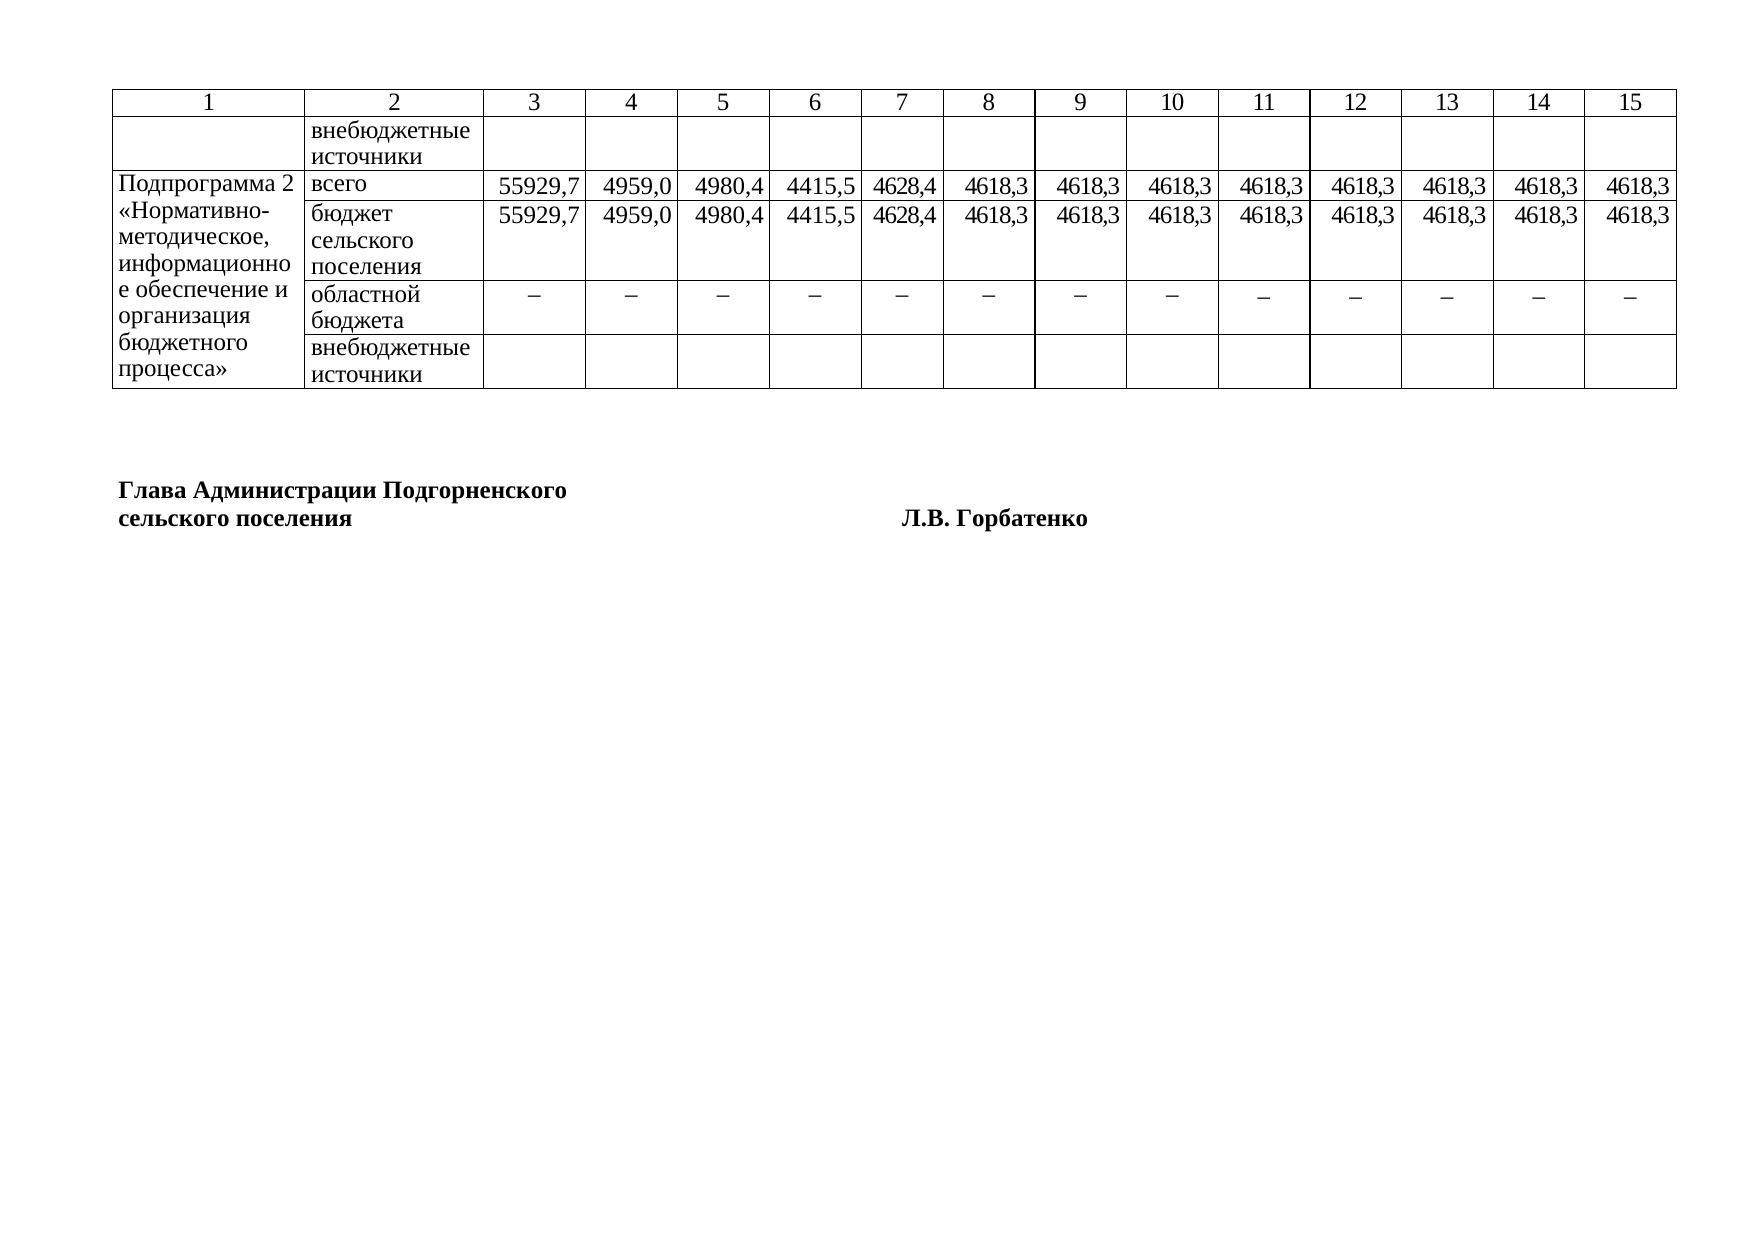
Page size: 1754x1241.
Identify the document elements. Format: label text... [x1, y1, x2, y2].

table_cell 55929,7 [484, 201, 585, 280]
table_cell [944, 335, 1034, 387]
table_cell 4618,3 [1585, 171, 1676, 199]
table_cell [1127, 117, 1218, 170]
table_cell 4415,5 [770, 171, 861, 199]
table_cell [1585, 117, 1676, 170]
table_cell 4959,0 [586, 171, 677, 199]
table_cell – [770, 281, 861, 334]
table_cell 4618,3 [1127, 201, 1218, 280]
table_cell 4618,3 [1494, 201, 1584, 280]
table_cell 4618,3 [1585, 201, 1676, 280]
table_cell – [1219, 281, 1309, 334]
table_cell 4618,3 [1402, 171, 1493, 199]
table_header 13 [1402, 90, 1493, 116]
table_cell – [862, 281, 943, 334]
table_cell 4618,3 [1402, 201, 1493, 280]
table_cell [586, 335, 677, 387]
table_cell [484, 117, 585, 170]
table_cell 4618,3 [1311, 201, 1401, 280]
table_header 4 [586, 90, 677, 116]
table_cell [1219, 117, 1309, 170]
text сельского поселения Л.В. Горбатенко [118, 503, 1698, 532]
table_cell – [484, 281, 585, 334]
table_header 10 [1127, 90, 1218, 116]
table_cell 4618,3 [1219, 201, 1309, 280]
table_cell [862, 117, 943, 170]
table_cell 4628,4 [862, 171, 943, 199]
table_cell всего [305, 171, 483, 199]
table_cell 4618,3 [944, 171, 1034, 199]
table_cell – [1494, 281, 1584, 334]
table_cell [678, 117, 769, 170]
table_header 11 [1219, 90, 1309, 116]
table_cell 4415,5 [770, 201, 861, 280]
table_cell 4980,4 [678, 201, 769, 280]
table_cell [1402, 117, 1493, 170]
table_cell [678, 335, 769, 387]
table_cell 4628,4 [862, 201, 943, 280]
table_cell 4618,3 [1036, 201, 1126, 280]
table_header 8 [944, 90, 1034, 116]
table_header 1 [113, 90, 304, 116]
table_header 12 [1311, 90, 1401, 116]
table_header 9 [1036, 90, 1126, 116]
table_header 5 [678, 90, 769, 116]
table_cell Подпрограмма 2 «Нормативно-методическое, информационное обеспечение и организация бюджетного процесса» [113, 171, 304, 387]
table_cell [586, 117, 677, 170]
table_cell [1311, 335, 1401, 387]
table_cell [1402, 335, 1493, 387]
table_cell – [678, 281, 769, 334]
table_cell 4618,3 [1127, 171, 1218, 199]
table_cell – [944, 281, 1034, 334]
table_cell [770, 117, 861, 170]
table_header 7 [862, 90, 943, 116]
table_cell [1127, 335, 1218, 387]
table_cell [1311, 117, 1401, 170]
table_cell 4618,3 [1219, 171, 1309, 199]
table_cell внебюджетные источники [305, 335, 483, 387]
table_header 2 [305, 90, 483, 116]
table_cell [1036, 117, 1126, 170]
table_cell – [1402, 281, 1493, 334]
table_cell 4959,0 [586, 201, 677, 280]
table_cell [1494, 335, 1584, 387]
table_cell [944, 117, 1034, 170]
table_cell бюджет сельского поселения [305, 201, 483, 280]
table_header 15 [1585, 90, 1676, 116]
table_cell 4618,3 [1494, 171, 1584, 199]
table_cell внебюджетные источники [305, 117, 483, 170]
table_cell 4618,3 [1036, 171, 1126, 199]
table_cell 4980,4 [678, 171, 769, 199]
table_cell 55929,7 [484, 171, 585, 199]
table_cell [484, 335, 585, 387]
table_cell – [1585, 281, 1676, 334]
table_cell [1036, 335, 1126, 387]
table_cell – [1036, 281, 1126, 334]
table_header 3 [484, 90, 585, 116]
table_cell – [1127, 281, 1218, 334]
table_cell [1219, 335, 1309, 387]
table_cell областной бюджета [305, 281, 483, 334]
table_cell 4618,3 [1311, 171, 1401, 199]
table_cell – [586, 281, 677, 334]
text Глава Администрации Подгорненского [118, 475, 1698, 503]
table_cell [1494, 117, 1584, 170]
table_cell [770, 335, 861, 387]
table_header 14 [1494, 90, 1584, 116]
table_cell [1585, 335, 1676, 387]
table_header 6 [770, 90, 861, 116]
table_cell [862, 335, 943, 387]
table_cell 4618,3 [944, 201, 1034, 280]
table_cell – [1311, 281, 1401, 334]
